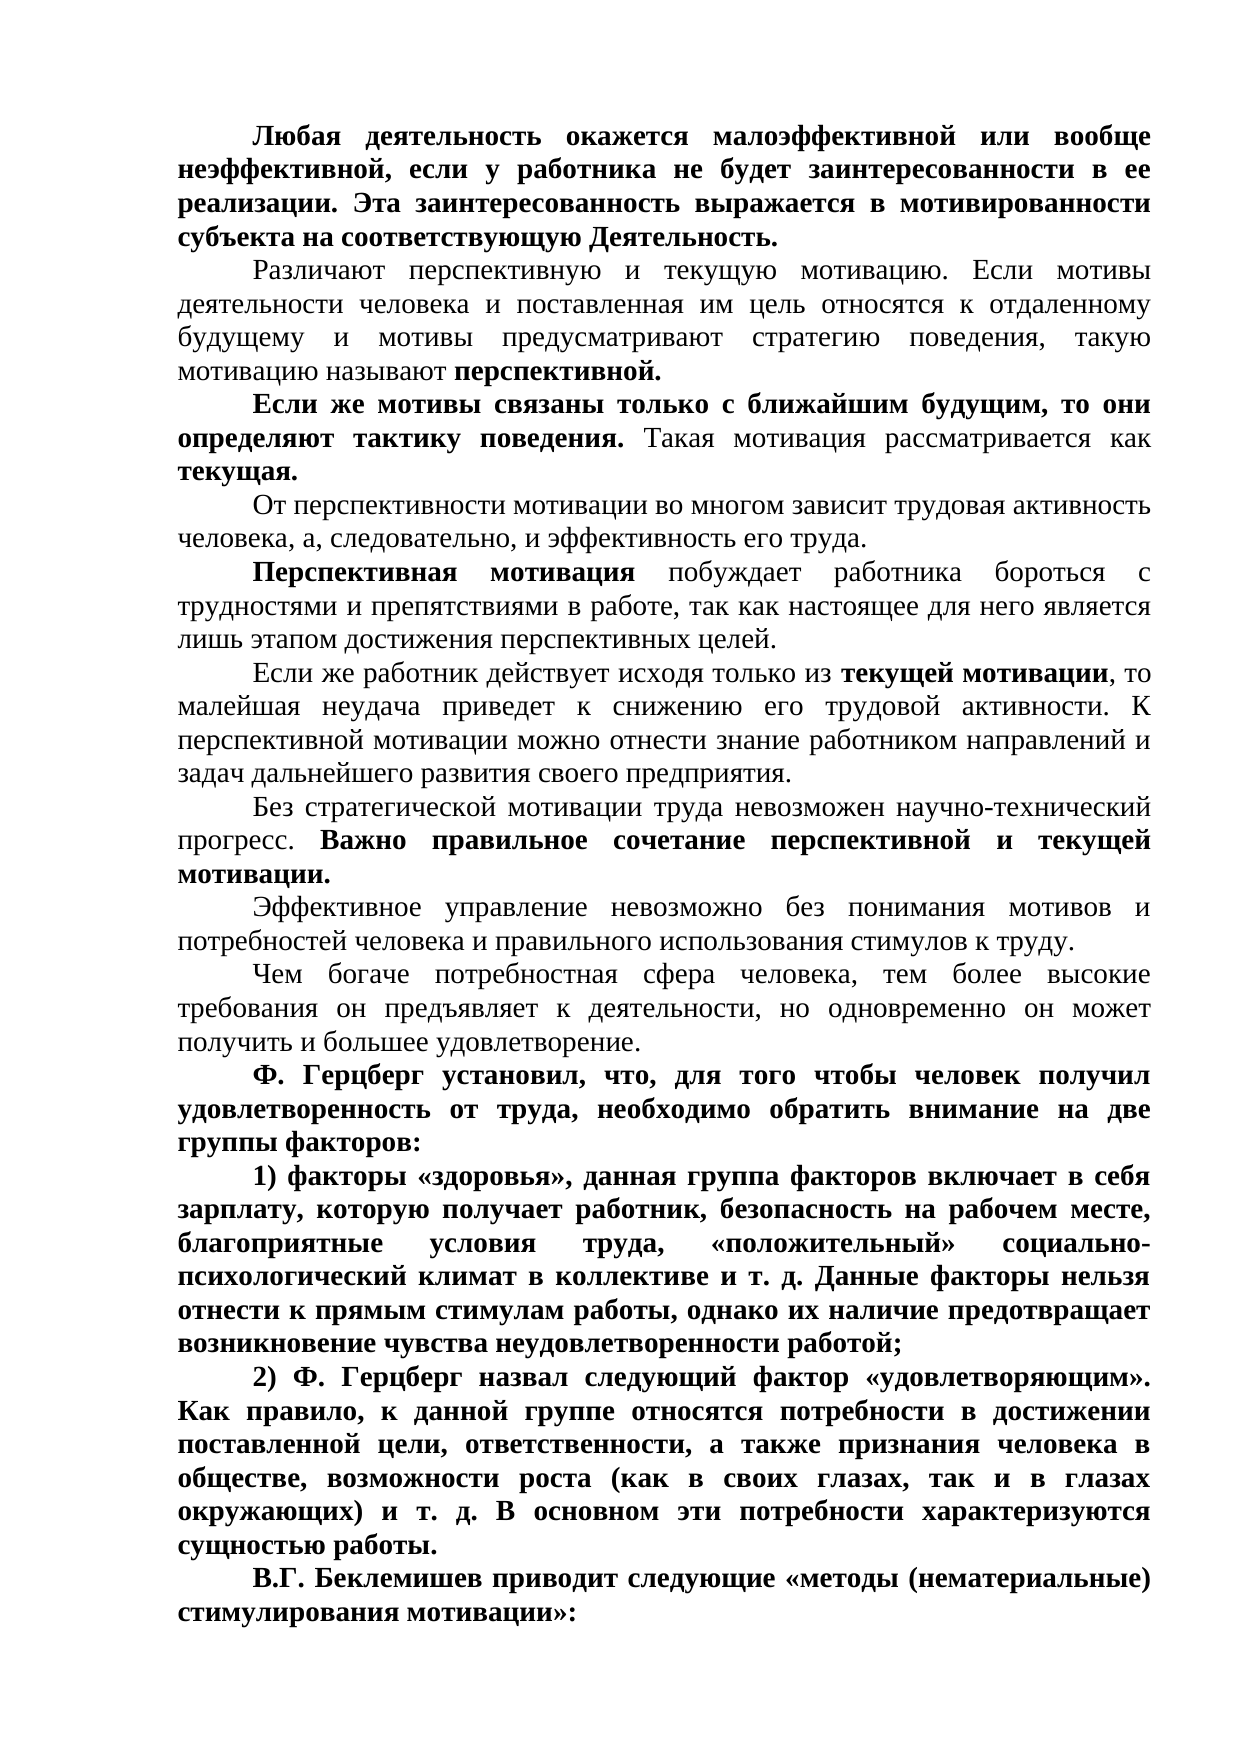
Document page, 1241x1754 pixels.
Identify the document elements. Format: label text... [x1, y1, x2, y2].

text Без стратегической мотивации труда невозможен научно-технический прогресс. Важно правильное сочетание перспективной и текущей мотивации. [177, 789, 1152, 889]
text Ф. Герцберг установил, что, для того чтобы человек получил удовлетворенность от труда, необходимо обратить внимание на две группы факторов: [177, 1057, 1152, 1158]
text Эффективное управление невозможно без понимания мотивов и потребностей человека и правильного использования стимулов к труду. [177, 889, 1152, 957]
text 1) факторы «здоровья», данная группа факторов включает в себя зарплату, которую получает работник, безопасность на рабочем месте, благоприятные условия труда, «положительный» социально-психологический климат в коллективе и т. д. Данные факторы нельзя отнести к прямым стимулам работы, однако их наличие предотвращает возникновение чувства неудовлетворенности работой; [177, 1158, 1152, 1359]
text Любая деятельность окажется малоэффективной или вообще неэффективной, если у работника не будет заинтересованности в ее реализации. Эта заинтересованность выражается в мотивированности субъекта на соответствующую Деятельность. [177, 118, 1152, 252]
text Чем богаче потребностная сфера человека, тем более высокие требования он предъявляет к деятельности, но одновременно он может получить и большее удовлетворение. [177, 957, 1152, 1057]
text Перспективная мотивация побуждает работника бороться с трудностями и препятствиями в работе, так как настоящее для него является лишь этапом достижения перспективных целей. [177, 554, 1152, 655]
text Если же работник действует исходя только из текущей мотивации, то малейшая неудача приведет к снижению его трудовой активности. К перспективной мотивации можно отнести знание работником направлений и задач дальнейшего развития своего предприятия. [177, 655, 1152, 789]
text В.Г. Беклемишев приводит следующие «методы (нематериальные) стимулирования мотивации»: [177, 1560, 1152, 1627]
text Если же мотивы связаны только с ближайшим будущим, то они определяют тактику поведения. Такая мотивация рассматривается как текущая. [177, 386, 1152, 487]
text От перспективности мотивации во многом зависит трудовая активность человека, а, следовательно, и эффективность его труда. [177, 487, 1152, 554]
text Различают перспективную и текущую мотивацию. Если мотивы деятельности человека и поставленная им цель относятся к отдаленному будущему и мотивы предусматривают стратегию поведения, такую мотивацию называют перспективной. [177, 252, 1152, 386]
text 2) Ф. Герцберг назвал следующий фактор «удовлетворяющим». Как правило, к данной группе относятся потребности в достижении поставленной цели, ответственности, а также признания человека в обществе, возможности роста (как в своих глазах, так и в глазах окружающих) и т. д. В основном эти потребности характеризуются сущностью работы. [177, 1359, 1152, 1560]
